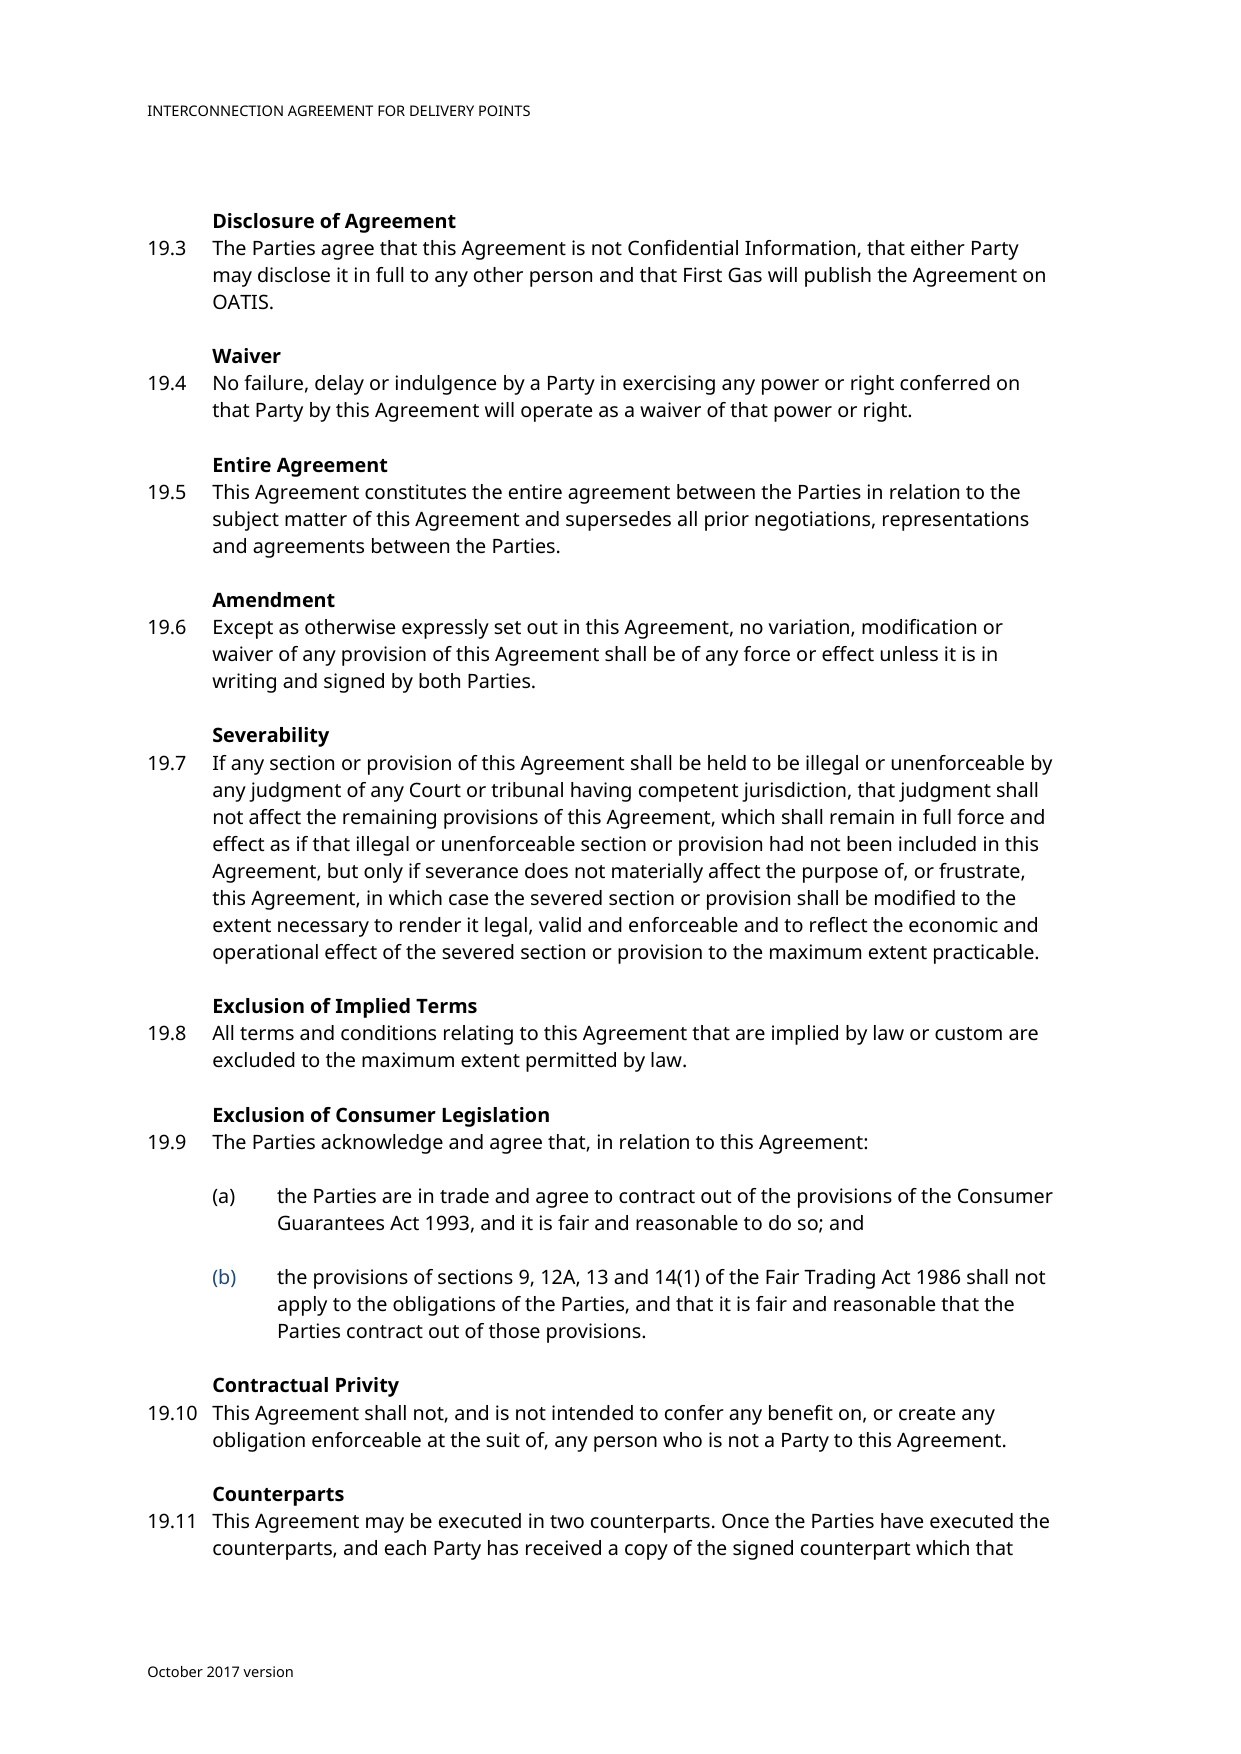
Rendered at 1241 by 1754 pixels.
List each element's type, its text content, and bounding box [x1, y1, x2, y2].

subtitle Contractual Privity [212, 1372, 1063, 1399]
list This Agreement constitutes the entire agreement between the Parties in relation to the subject matter of this Agreement and supersedes all prior negotiations, representations and agreements between the Parties. [147, 478, 1063, 559]
subtitle Entire Agreement [212, 451, 1063, 478]
list the provisions of sections 9, 12A, 13 and 14(1) of the Fair Trading Act 1986 shall not apply to the obligations of the Parties, and that it is fair and reasonable that the Parties contract out of those provisions. [212, 1263, 1063, 1344]
list No failure, delay or indulgence by a Party in exercising any power or right conferred on that Party by this Agreement will operate as a waiver of that power or right. [147, 369, 1063, 424]
subtitle Waiver [212, 342, 1063, 369]
subtitle Disclosure of Agreement [212, 207, 1063, 234]
subtitle Exclusion of Implied Terms [212, 992, 1063, 1019]
list All terms and conditions relating to this Agreement that are implied by law or custom are excluded to the maximum extent permitted by law. [147, 1019, 1063, 1074]
list This Agreement shall not, and is not intended to confer any benefit on, or create any obligation enforceable at the suit of, any person who is not a Party to this Agreement. [147, 1399, 1063, 1453]
list Except as otherwise expressly set out in this Agreement, no variation, modification or waiver of any provision of this Agreement shall be of any force or effect unless it is in writing and signed by both Parties. [147, 613, 1063, 694]
subtitle Exclusion of Consumer Legislation [212, 1101, 1063, 1128]
list the Parties are in trade and agree to contract out of the provisions of the Consumer Guarantees Act 1993, and it is fair and reasonable to do so; and [212, 1182, 1063, 1236]
subtitle Severability [212, 722, 1063, 749]
subtitle Counterparts [212, 1480, 1063, 1507]
subtitle Amendment [212, 586, 1063, 613]
list The Parties agree that this Agreement is not Confidential Information, that either Party may disclose it in full to any other person and that First Gas will publish the Agreement on OATIS. [147, 234, 1063, 315]
list If any section or provision of this Agreement shall be held to be illegal or unenforceable by any judgment of any Court or tribunal having competent jurisdiction, that judgment shall not affect the remaining provisions of this Agreement, which shall remain in full force and effect as if that illegal or unenforceable section or provision had not been included in this Agreement, but only if severance does not materially affect the purpose of, or frustrate, this Agreement, in which case the severed section or provision shall be modified to the extent necessary to render it legal, valid and enforceable and to reflect the economic and operational effect of the severed section or provision to the maximum extent practicable. [147, 749, 1063, 965]
list The Parties acknowledge and agree that, in relation to this Agreement: [147, 1128, 1063, 1155]
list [147, 1507, 1063, 1561]
